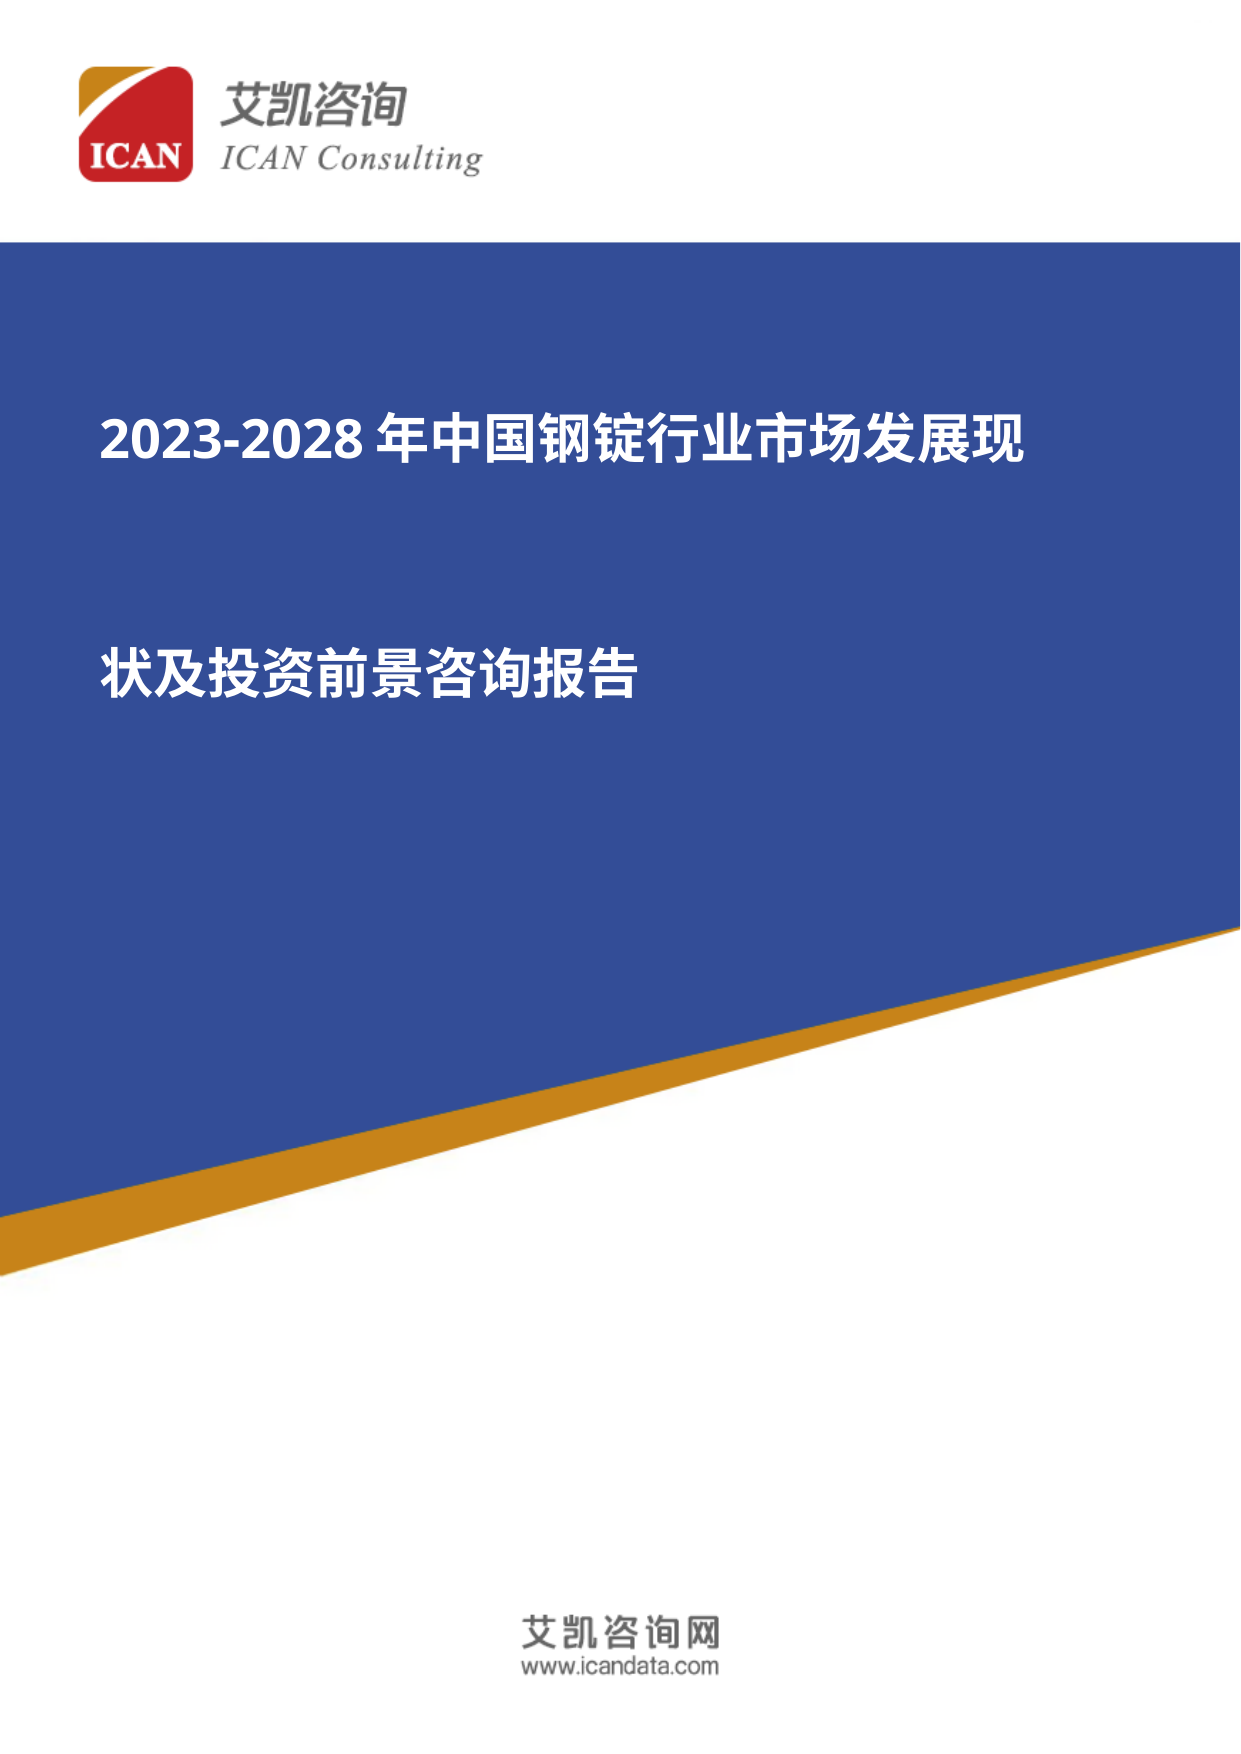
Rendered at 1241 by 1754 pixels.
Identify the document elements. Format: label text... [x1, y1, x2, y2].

subtitle 2023-2028年中国钢锭行业市场发展现状及投资前景咨询报告 [99, 386, 1053, 718]
picture [0, 5, 1241, 1754]
